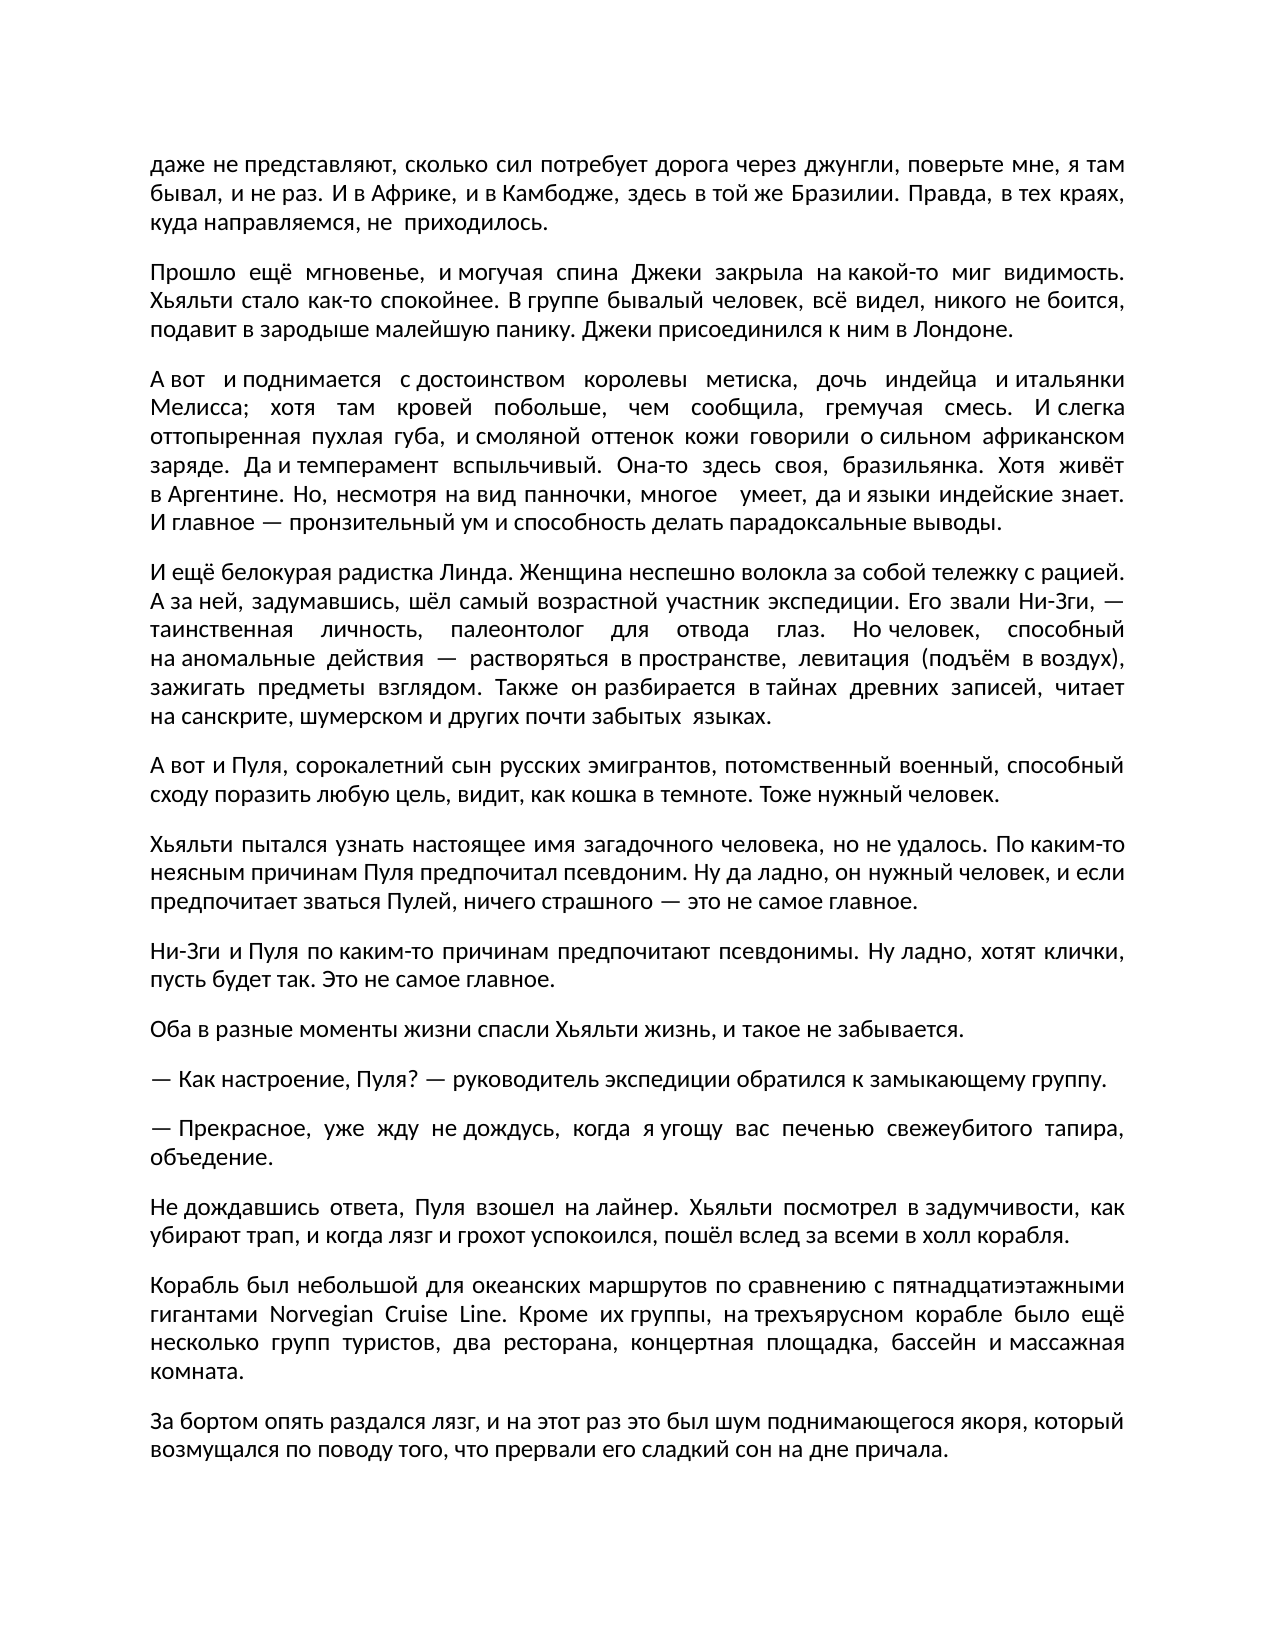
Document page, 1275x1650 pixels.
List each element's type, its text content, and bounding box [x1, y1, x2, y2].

text А вот и Пуля, сорокалетний сын русских эмигрантов, потомственный военный, способный сходу поразить любую цель, видит, как кошка в темноте. Тоже нужный человек. [150, 751, 1125, 808]
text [150, 150, 1125, 236]
text Ни-Зги и Пуля по каким-то причинам предпочитают псевдонимы. Ну ладно, хотят клички, пусть будет так. Это не самое главное. [150, 936, 1125, 994]
text Хьяльти пытался узнать настоящее имя загадочного человека, но не удалось. По каким-то неясным причинам Пуля предпочитал псевдоним. Ну да ладно, он нужный человек, и если предпочитает зваться Пулей, ничего страшного — это не самое главное. [150, 829, 1125, 915]
text — Прекрасное, уже жду не дождусь, когда я угощу вас печенью свежеубитого тапира, объедение. [150, 1114, 1125, 1171]
text И ещё белокурая радистка Линда. Женщина неспешно волокла за собой тележку с рацией. А за ней, задумавшись, шёл самый возрастной участник экспедиции. Его звали Ни-Зги, — таинственная личность, палеонтолог для отвода глаз. Но человек, способный на аномальные действия — растворяться в пространстве, левитация (подъём в воздух), зажигать предметы взглядом. Также он разбирается в тайнах древних записей, читает на санскрите, шумерском и других почти забытых языках. [150, 557, 1125, 730]
text — Как настроение, Пуля? — руководитель экспедиции обратился к замыкающему группу. [150, 1064, 1125, 1093]
text А вот и поднимается с достоинством королевы метиска, дочь индейца и итальянки Мелисса; хотя там кровей побольше, чем сообщила, гремучая смесь. И слегка оттопыренная пухлая губа, и смоляной оттенок кожи говорили о сильном африканском заряде. Да и темперамент вспыльчивый. Она-то здесь своя, бразильянка. Хотя живёт в Аргентине. Но, несмотря на вид панночки, многое умеет, да и языки индейские знает. И главное — пронзительный ум и способность делать парадоксальные выводы. [150, 364, 1125, 537]
text Прошло ещё мгновенье, и могучая спина Джеки закрыла на какой-то миг видимость. Хьяльти стало как-то спокойнее. В группе бывалый человек, всё видел, никого не боится, подавит в зародыше малейшую панику. Джеки присоединился к ним в Лондоне. [150, 257, 1125, 343]
text Корабль был небольшой для океанских маршрутов по сравнению с пятнадцатиэтажными гигантами Norvegian Cruise Line. Кроме их группы, на трехъярусном корабле было ещё несколько групп туристов, два ресторана, концертная площадка, бассейн и массажная комната. [150, 1270, 1125, 1385]
text За бортом опять раздался лязг, и на этот раз это был шум поднимающегося якоря, который возмущался по поводу того, что прервали его сладкий сон на дне причала. [150, 1406, 1125, 1464]
text Не дождавшись ответа, Пуля взошел на лайнер. Хьяльти посмотрел в задумчивости, как убирают трап, и когда лязг и грохот успокоился, пошёл вслед за всеми в холл корабля. [150, 1192, 1125, 1249]
text Оба в разные моменты жизни спасли Хьяльти жизнь, и такое не забывается. [150, 1014, 1125, 1043]
